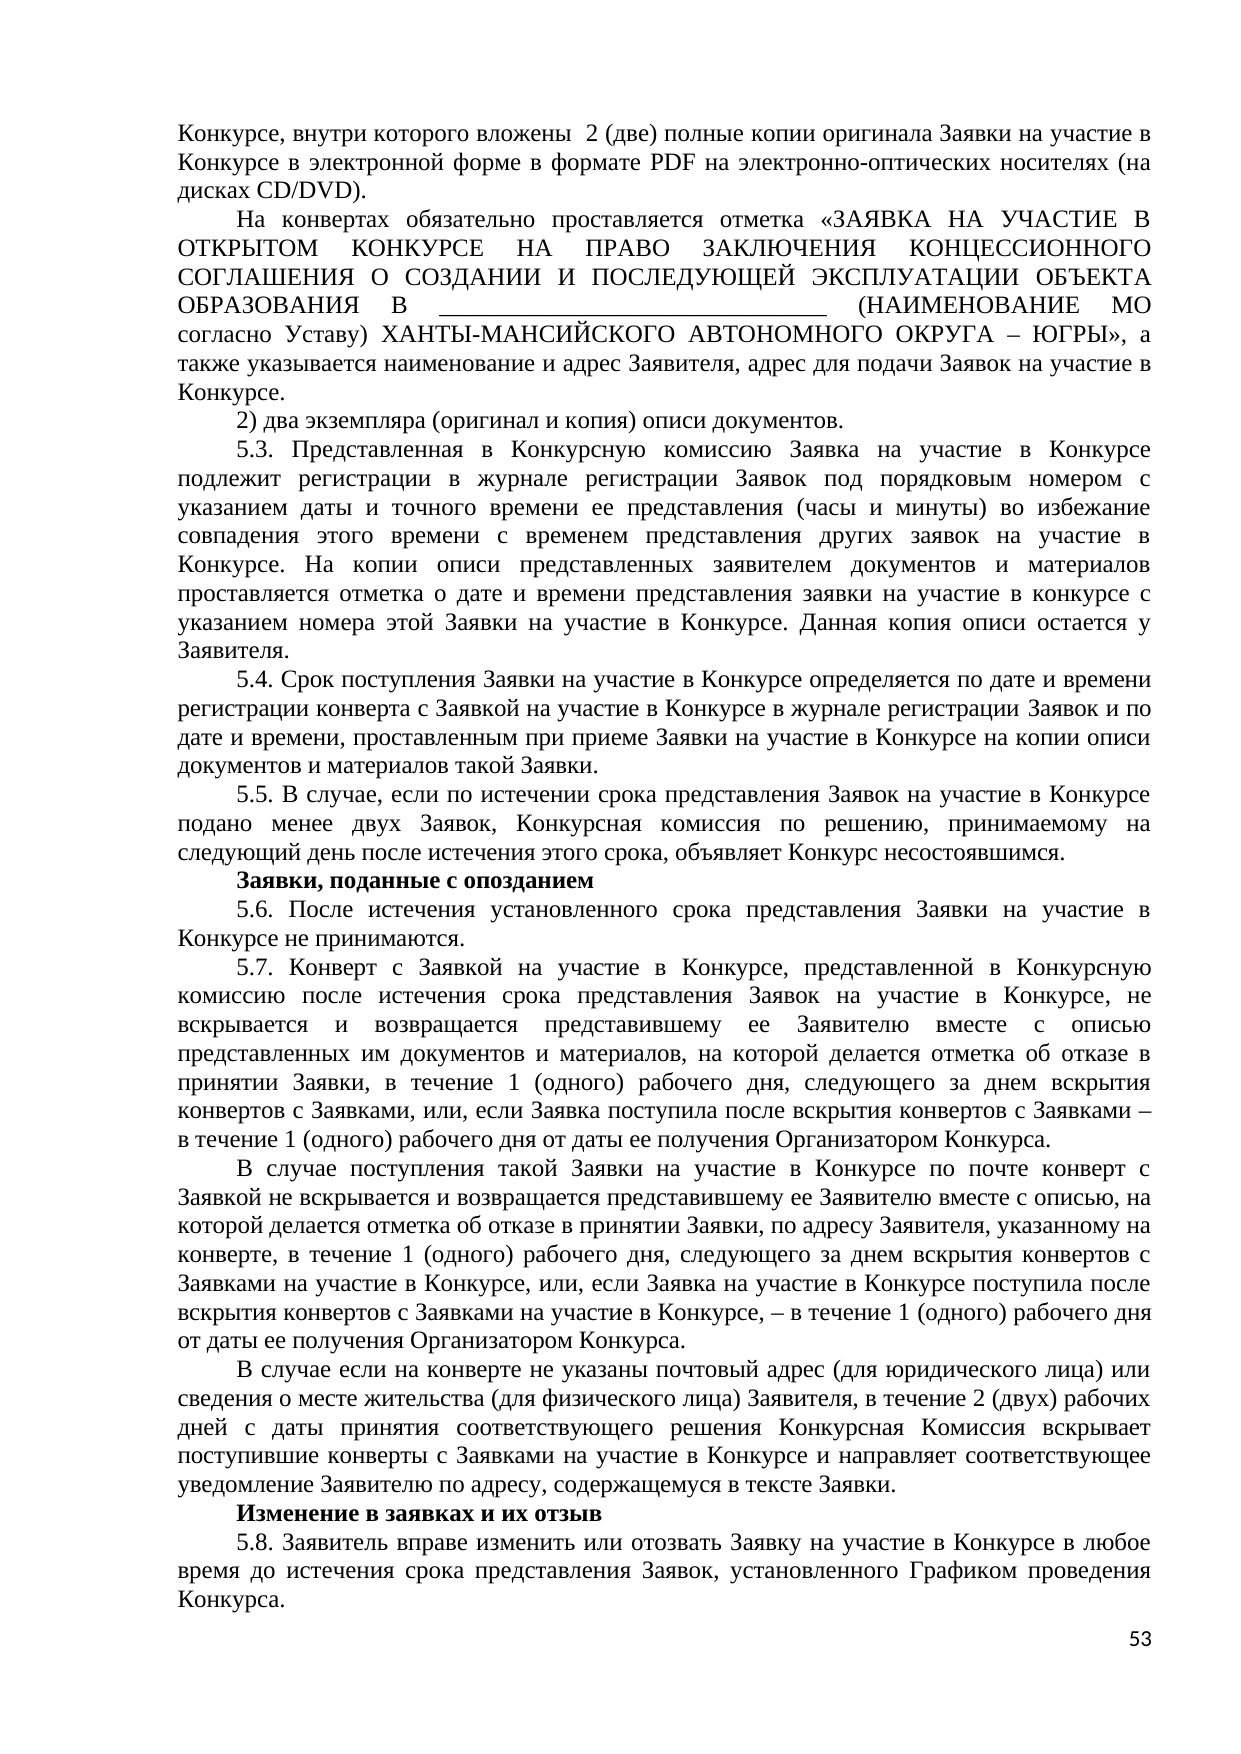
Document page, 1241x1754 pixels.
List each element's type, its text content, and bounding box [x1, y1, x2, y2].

text 5.5. В случае, если по истечении срока представления Заявок на участие в Конкурсе подано менее двух Заявок, Конкурсная комиссия по решению, принимаемому на следующий день после истечения этого срока, объявляет Конкурс несостоявшимся. [177, 779, 1152, 866]
text В случае если на конверте не указаны почтовый адрес (для юридического лица) или сведения о месте жительства (для физического лица) Заявителя, в течение 2 (двух) рабочих дней с даты принятия соответствующего решения Конкурсная Комиссия вскрывает поступившие конверты с Заявками на участие в Конкурсе и направляет соответствующее уведомление Заявителю по адресу, содержащемуся в тексте Заявки. [177, 1354, 1152, 1498]
text Изменение в заявках и их отзыв [177, 1498, 1152, 1527]
text 5.4. Срок поступления Заявки на участие в Конкурсе определяется по дате и времени регистрации конверта с Заявкой на участие в Конкурсе в журнале регистрации Заявок и по дате и времени, проставленным при приеме Заявки на участие в Конкурсе на копии описи документов и материалов такой Заявки. [177, 664, 1152, 779]
text Заявки, поданные с опозданием [177, 866, 1152, 894]
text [177, 118, 1152, 204]
text На конвертах обязательно проставляется отметка «ЗАЯВКА НА УЧАСТИЕ В ОТКРЫТОМ КОНКУРСЕ НА ПРАВО ЗАКЛЮЧЕНИЯ КОНЦЕССИОННОГО СОГЛАШЕНИЯ О СОЗДАНИИ И ПОСЛЕДУЮЩЕЙ ЭКСПЛУАТАЦИИ ОБЪЕКТА ОБРАЗОВАНИЯ В _______________________________ (НАИМЕНОВАНИЕ МО согласно Уставу) ХАНТЫ-МАНСИЙСКОГО АВТОНОМНОГО ОКРУГА – ЮГРЫ», а также указывается наименование и адрес Заявителя, адрес для подачи Заявок на участие в Конкурсе. [177, 204, 1152, 406]
text 5.3. Представленная в Конкурсную комиссию Заявка на участие в Конкурсе подлежит регистрации в журнале регистрации Заявок под порядковым номером с указанием даты и точного времени ее представления (часы и минуты) во избежание совпадения этого времени с временем представления других заявок на участие в Конкурсе. На копии описи представленных заявителем документов и материалов проставляется отметка о дате и времени представления заявки на участие в конкурсе с указанием номера этой Заявки на участие в Конкурсе. Данная копия описи остается у Заявителя. [177, 434, 1152, 664]
text В случае поступления такой Заявки на участие в Конкурсе по почте конверт с Заявкой не вскрывается и возвращается представившему ее Заявителю вместе с описью, на которой делается отметка об отказе в принятии Заявки, по адресу Заявителя, указанному на конверте, в течение 1 (одного) рабочего дня, следующего за днем вскрытия конвертов с Заявками на участие в Конкурсе, или, если Заявка на участие в Конкурсе поступила после вскрытия конвертов с Заявками на участие в Конкурсе, – в течение 1 (одного) рабочего дня от даты ее получения Организатором Конкурса. [177, 1153, 1152, 1354]
text 5.6. После истечения установленного срока представления Заявки на участие в Конкурсе не принимаются. [177, 894, 1152, 952]
text 2) два экземпляра (оригинал и копия) описи документов. [177, 406, 1152, 434]
text 5.8. Заявитель вправе изменить или отозвать Заявку на участие в Конкурсе в любое время до истечения срока представления Заявок, установленного Графиком проведения Конкурса. [177, 1527, 1152, 1613]
text 5.7. Конверт с Заявкой на участие в Конкурсе, представленной в Конкурсную комиссию после истечения срока представления Заявок на участие в Конкурсе, не вскрывается и возвращается представившему ее Заявителю вместе с описью представленных им документов и материалов, на которой делается отметка об отказе в принятии Заявки, в течение 1 (одного) рабочего дня, следующего за днем вскрытия конвертов с Заявками, или, если Заявка поступила после вскрытия конвертов с Заявками – в течение 1 (одного) рабочего дня от даты ее получения Организатором Конкурса. [177, 952, 1152, 1153]
